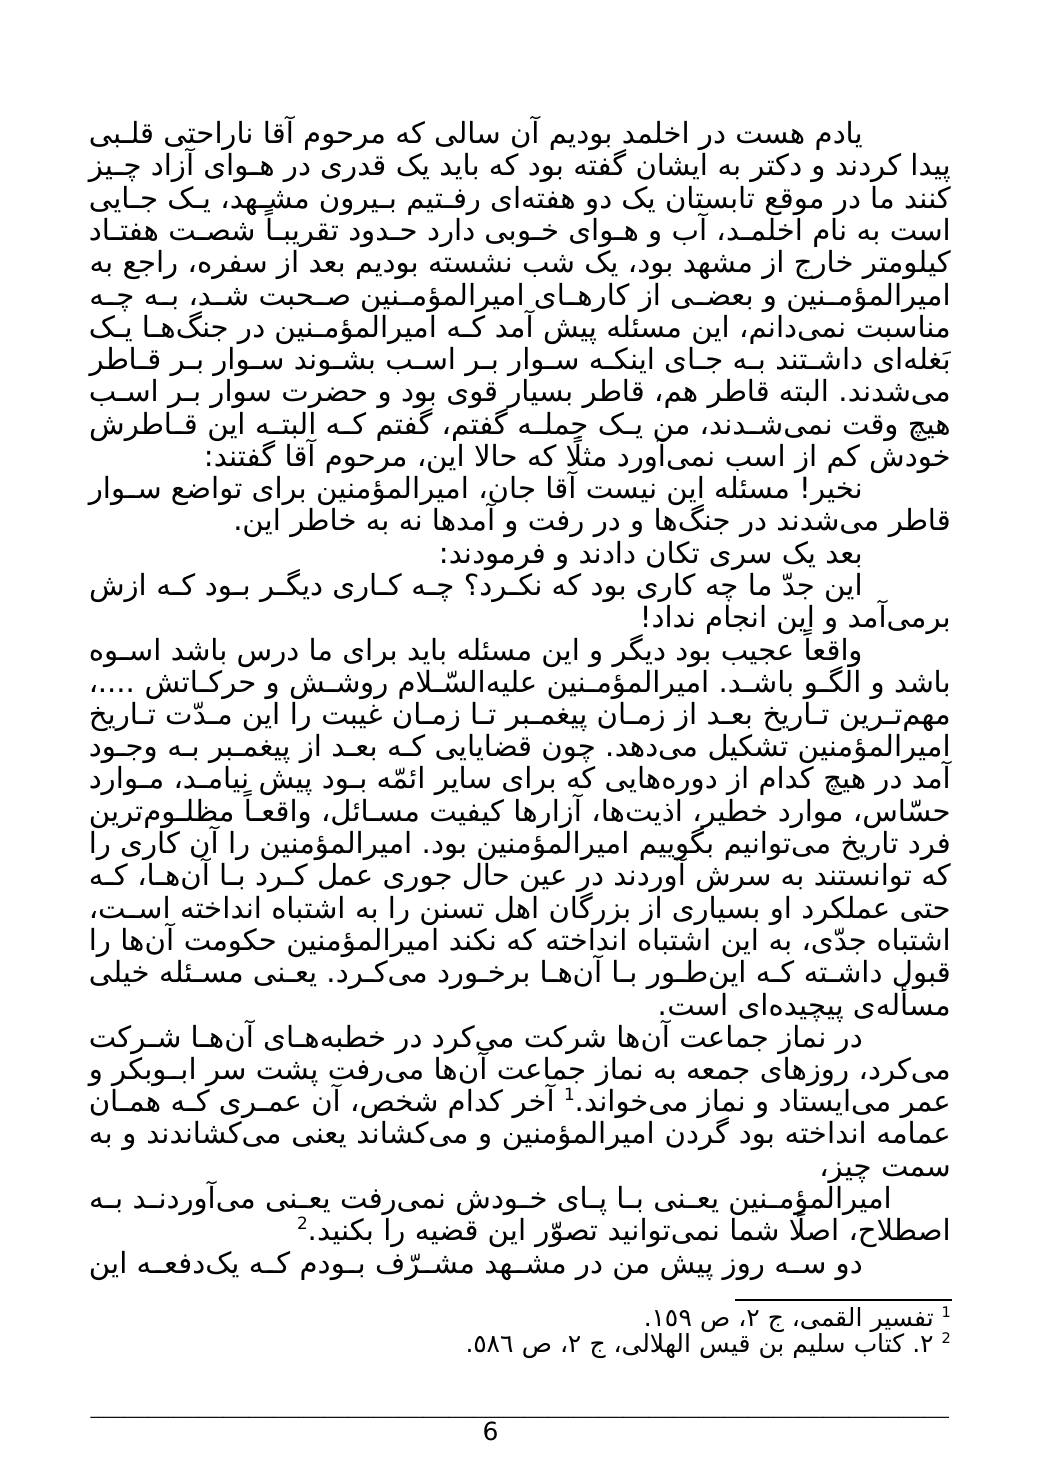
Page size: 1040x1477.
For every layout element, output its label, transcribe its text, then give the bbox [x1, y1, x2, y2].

text در نماز جماعت آن‌ها شرکت می‌کرد در خطبه‌های آن‌ها شرکت می‌کرد، روزهای جمعه به نماز جماعت آن‌ها می‌رفت پشت سر ابوبکر و عمر می‌ایستاد و نماز می‌خواند. آخر کدام شخص، آن عمری که همان عمامه انداخته بود گردن امیرالمؤمنین و می‌کشاند یعنی می‌کشاندند و به سمت چیز، [89, 1022, 951, 1183]
text این جدّ ما چه کاری بود که نکرد؟ چه کاری دیگر بود که ازش برمی‌آمد و این انجام نداد! [89, 570, 951, 634]
text امیرالمؤمنین یعنی با پای خودش نمی‌رفت یعنی می‌آوردند به اصطلاح، اصلًا شما نمی‌توانید تصوّر این قضیه را بکنید. [89, 1183, 951, 1248]
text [89, 1248, 951, 1280]
text یادم هست در اخلمد بودیم آن سالی که مرحوم آقا ناراحتی قلبی پیدا کردند و دکتر به ایشان گفته بود که باید یک قدری در هوای آزاد چیز کنند ما در موقع تابستان یک دو هفته‌ای رفتیم بیرون مشهد، یک جایی است به نام اخلمد، آب و هوای خوبی دارد حدود تقریباً شصت هفتاد کیلومتر خارج از مشهد بود، یک شب نشسته بودیم بعد از سفره، راجع به امیرالمؤمنین و بعضی از کارهای امیرالمؤمنین صحبت شد، به چه مناسبت نمی‌دانم، این مسئله پیش آمد که امیرالمؤمنین در جنگ‌ها یک بَغله‌ای داشتند به جای اینکه سوار بر اسب بشوند سوار بر قاطر می‌شدند. البته قاطر هم، قاطر بسیار قوی بود و حضرت سوار بر اسب هیچ وقت نمی‌شدند، من یک جمله گفتم، گفتم که البته این قاطرش خودش کم از اسب نمی‌آورد مثلًا که حالا این، مرحوم آقا گفتند: [89, 118, 951, 473]
text بعد یک سری تکان دادند و فرمودند: [89, 538, 951, 570]
text نخیر! مسئله این نیست آقا جان، امیرالمؤمنین برای تواضع سوار قاطر می‌شدند در جنگ‌ها و در رفت و آمدها نه به خاطر این. [89, 473, 951, 538]
text واقعاً عجیب بود دیگر و این مسئله باید برای ما درس باشد اسوه باشد و الگو باشد. امیرالمؤمنین علیه‌السّلام روشش و حرکاتش ....، مهم‌ترین تاریخ بعد از زمان پیغمبر تا زمان غیبت را این مدّت تاریخ امیرالمؤمنین تشکیل می‌دهد. چون قضایایی که بعد از پیغمبر به وجود آمد در هیچ کدام از دوره‌هایی که برای سایر ائمّه بود پیش نیامد، موارد حسّاس، موارد خطیر، اذیت‌ها، آزارها کیفیت مسائل، واقعاً مظلوم‌ترین فرد تاریخ می‌توانیم بگوییم امیرالمؤمنین بود. امیرالمؤمنین را آن کاری را که توانستند به سرش آوردند در عین حال جوری عمل کرد با آن‌ها، که حتی عملکرد او بسیاری از بزرگان اهل تسنن را به اشتباه انداخته است، اشتباه جدّی، به این اشتباه انداخته که نکند امیرالمؤمنین حکومت آن‌ها را قبول داشته که این‌طور با آن‌ها برخورد می‌کرد. یعنی مسئله خیلی مسأله‌ی پیچیده‌ای است. [89, 634, 951, 1022]
